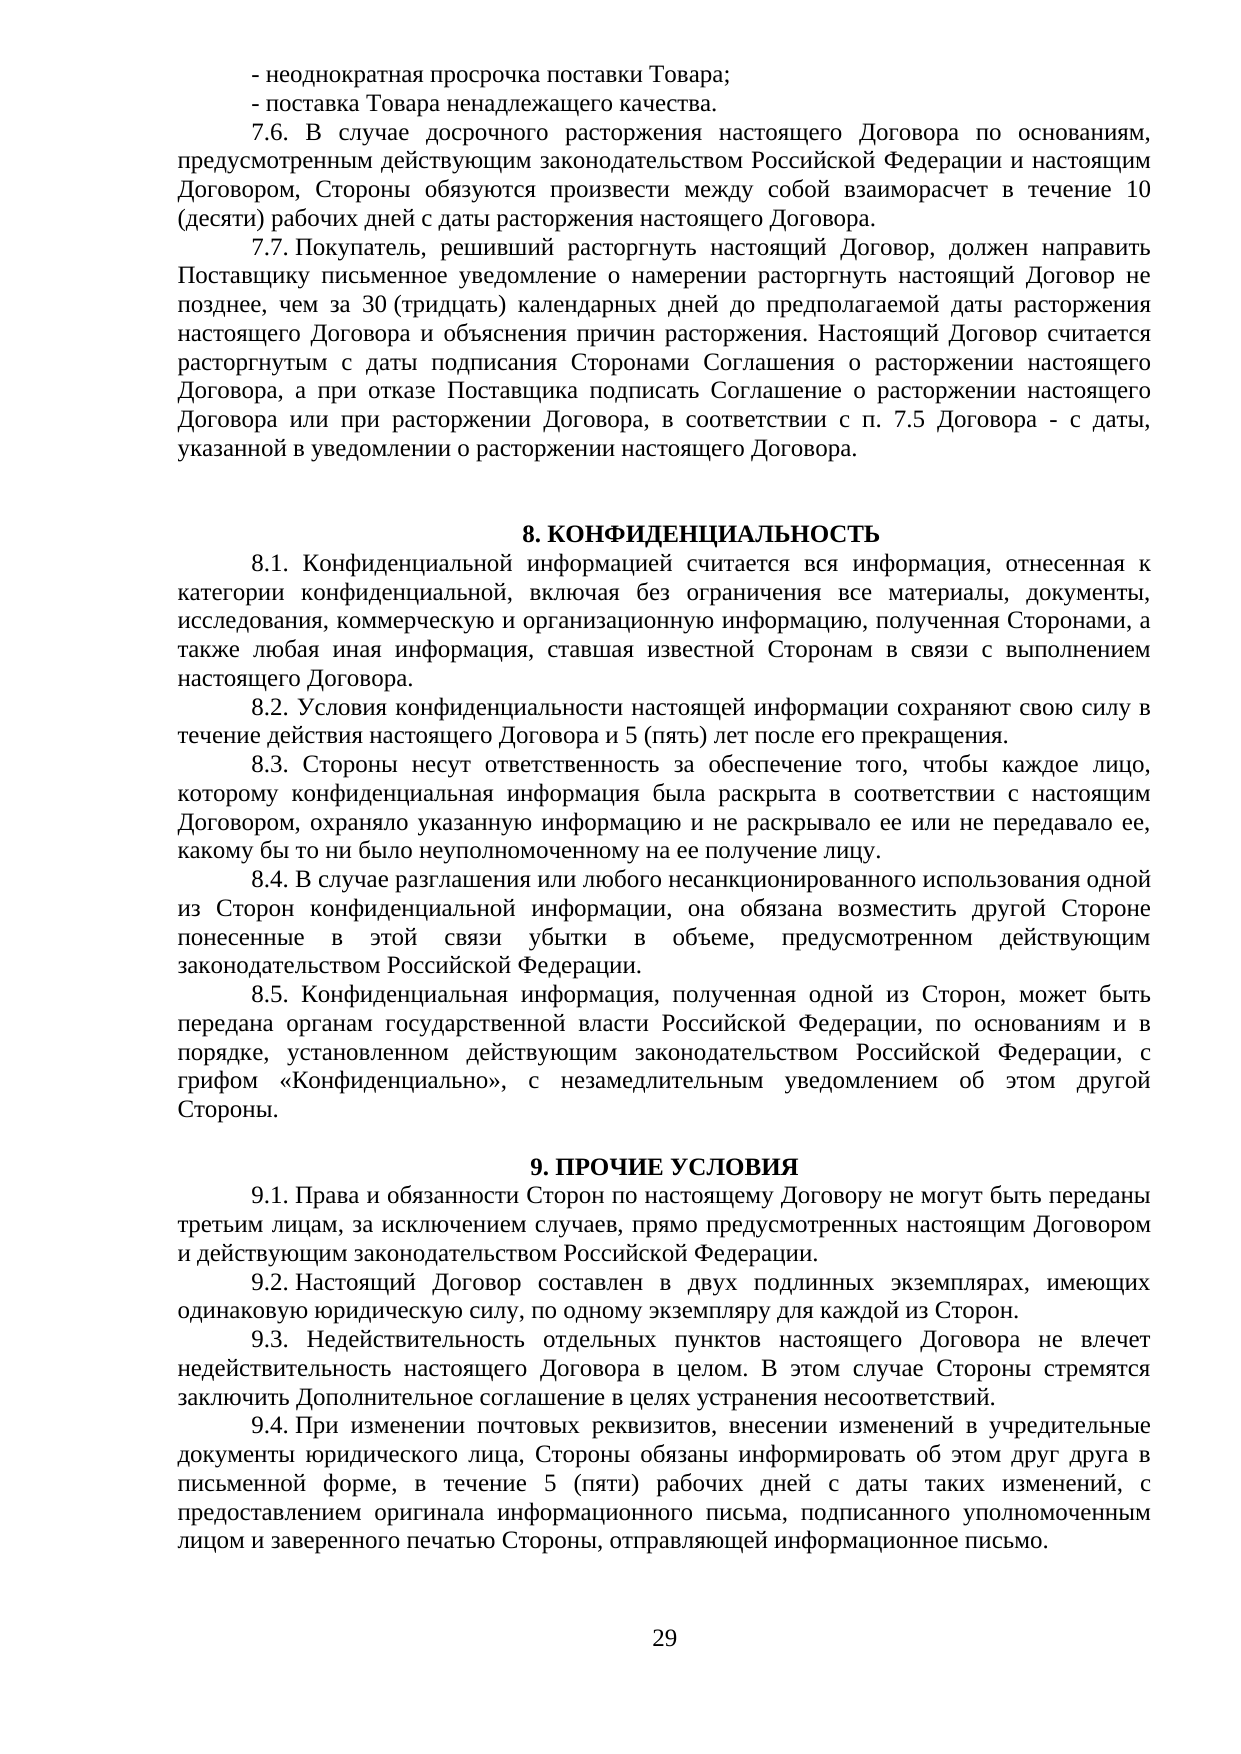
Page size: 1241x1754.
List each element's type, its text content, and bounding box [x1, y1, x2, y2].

text 8.5. Конфиденциальная информация, полученная одной из Сторон, может быть передана органам государственной власти Российской Федерации, по основаниям и в порядке, установленном действующим законодательством Российской Федерации, с грифом «Конфиденциально», с незамедлительным уведомлением об этом другой Стороны. [177, 979, 1152, 1123]
text 8.3. Стороны несут ответственность за обеспечение того, чтобы каждое лицо, которому конфиденциальная информация была раскрыта в соответствии с настоящим Договором, охраняло указанную информацию и не раскрывало ее или не передавало ее, какому бы то ни было неуполномоченному на ее получение лицу. [177, 749, 1152, 864]
text 7.7. Покупатель, решивший расторгнуть настоящий Договор, должен направить Поставщику письменное уведомление о намерении расторгнуть настоящий Договор не позднее, чем за 30 (тридцать) календарных дней до предполагаемой даты расторжения настоящего Договора и объяснения причин расторжения. Настоящий Договор считается расторгнутым с даты подписания Сторонами Соглашения о расторжении настоящего Договора, а при отказе Поставщика подписать Соглашение о расторжении настоящего Договора или при расторжении Договора, в соответствии с п. 7.5 Договора - с даты, указанной в уведомлении о расторжении настоящего Договора. [177, 232, 1152, 462]
text 9.2. Настоящий Договор составлен в двух подлинных экземплярах, имеющих одинаковую юридическую силу, по одному экземпляру для каждой из Сторон. [177, 1267, 1152, 1324]
text - неоднократная просрочка поставки Товара; [177, 59, 1152, 88]
text 9.3. Недействительность отдельных пунктов настоящего Договора не влечет недействительность настоящего Договора в целом. В этом случае Стороны стремятся заключить Дополнительное соглашение в целях устранения несоответствий. [177, 1324, 1152, 1410]
text 8.2. Условия конфиденциальности настоящей информации сохраняют свою силу в течение действия настоящего Договора и 5 (пять) лет после его прекращения. [177, 692, 1152, 749]
text 9.1. Права и обязанности Сторон по настоящему Договору не могут быть переданы третьим лицам, за исключением случаев, прямо предусмотренных настоящим Договором и действующим законодательством Российской Федерации. [177, 1180, 1152, 1267]
text 8.4. В случае разглашения или любого несанкционированного использования одной из Сторон конфиденциальной информации, она обязана возместить другой Стороне понесенные в этой связи убытки в объеме, предусмотренном действующим законодательством Российской Федерации. [177, 864, 1152, 979]
text 8.1. Конфиденциальной информацией считается вся информация, отнесенная к категории конфиденциальной, включая без ограничения все материалы, документы, исследования, коммерческую и организационную информацию, полученная Сторонами, а также любая иная информация, ставшая известной Сторонам в связи с выполнением настоящего Договора. [177, 548, 1152, 692]
text 8. КОНФИДЕНЦИАЛЬНОСТЬ [177, 519, 1152, 548]
text 7.6. В случае досрочного расторжения настоящего Договора по основаниям, предусмотренным действующим законодательством Российской Федерации и настоящим Договором, Стороны обязуются произвести между собой взаиморасчет в течение 10 (десяти) рабочих дней с даты расторжения настоящего Договора. [177, 117, 1152, 232]
text 9. ПРОЧИЕ УСЛОВИЯ [177, 1152, 1152, 1180]
text 9.4. При изменении почтовых реквизитов, внесении изменений в учредительные документы юридического лица, Стороны обязаны информировать об этом друг друга в письменной форме, в течение 5 (пяти) рабочих дней с даты таких изменений, с предоставлением оригинала информационного письма, подписанного уполномоченным лицом и заверенного печатью Стороны, отправляющей информационное письмо. [177, 1410, 1152, 1554]
text - поставка Товара ненадлежащего качества. [177, 88, 1152, 117]
